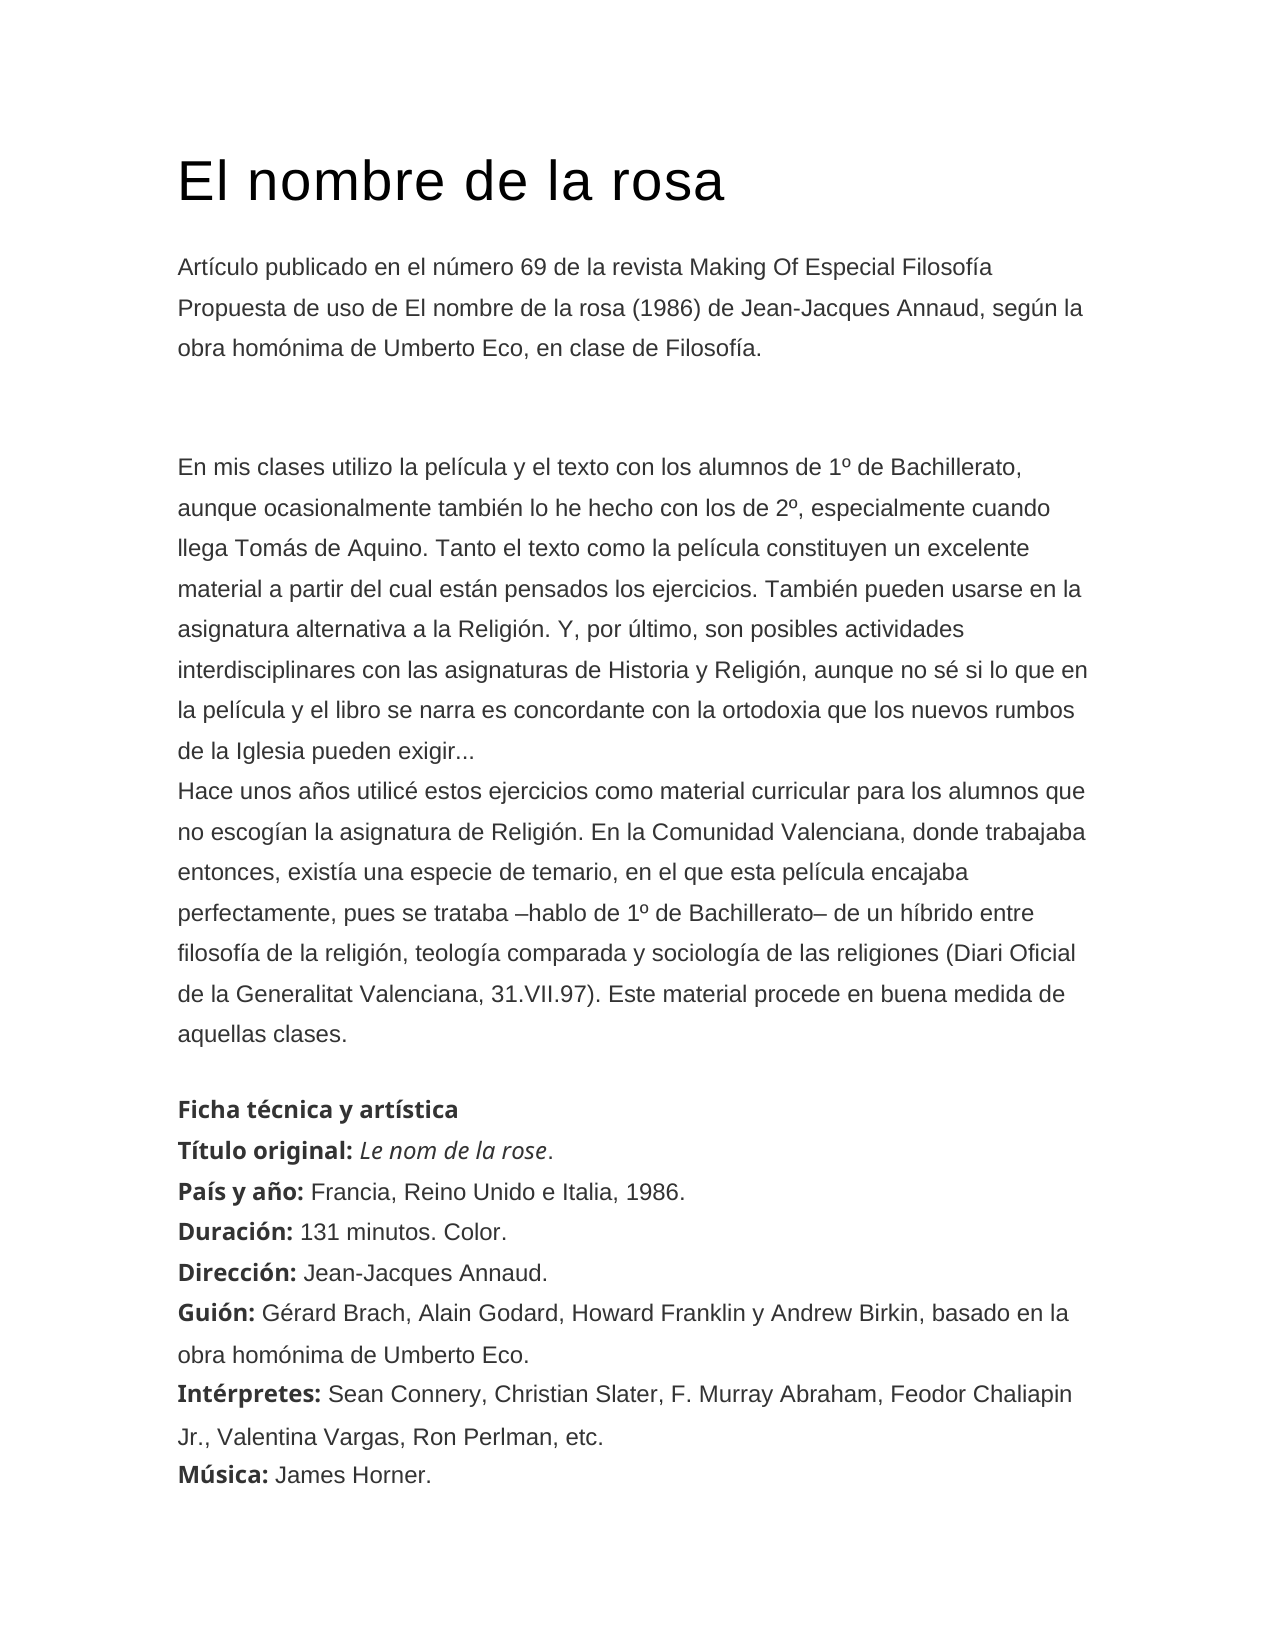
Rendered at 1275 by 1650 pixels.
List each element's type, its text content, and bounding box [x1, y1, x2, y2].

text Hace unos años utilicé estos ejercicios como material curricular para los alumnos que no escogían la asignatura de Religión. En la Comunidad Valenciana, donde trabajaba entonces, existía una especie de temario, en el que esta película encajaba perfectamente, pues se trataba –hablo de 1º de Bachillerato– de un híbrido entre filosofía de la religión, teología comparada y sociología de las religiones (Diari Oficial de la Generalitat Valenciana, 31.VII.97). Este material procede en buena medida de aquellas clases. [177, 764, 1098, 1048]
text El nombre de la rosa [177, 148, 1098, 212]
text Artículo publicado en el número 69 de la revista Making Of Especial Filosofía [177, 240, 1098, 281]
text En mis clases utilizo la película y el texto con los alumnos de 1º de Bachillerato, aunque ocasionalmente también lo he hecho con los de 2º, especialmente cuando llega Tomás de Aquino. Tanto el texto como la película constituyen un excelente material a partir del cual están pensados los ejercicios. También pueden usarse en la asignatura alternativa a la Religión. Y, por último, son posibles actividades interdisciplinares con las asignaturas de Historia y Religión, aunque no sé si lo que en la película y el libro se narra es concordante con la ortodoxia que los nuevos rumbos de la Iglesia pueden exigir... [177, 399, 1098, 764]
text Título original: Le nom de la rose. País y año: Francia, Reino Unido e Italia, 1986. Duración: 131 minutos. Color. Dirección: Jean-Jacques Annaud. Guión: Gérard Brach, Alain Godard, Howard Franklin y Andrew Birkin, basado en la obra homónima de Umberto Eco. Intérpretes: Sean Connery, Christian Slater, F. Murray Abraham, Feodor Chaliapin Jr., Valentina Vargas, Ron Perlman, etc. Música: James Horner. [177, 1126, 1098, 1491]
text Ficha técnica y artística [177, 1085, 1098, 1126]
text Propuesta de uso de El nombre de la rosa (1986) de Jean-Jacques Annaud, según la obra homónima de Umberto Eco, en clase de Filosofía. [177, 281, 1098, 362]
